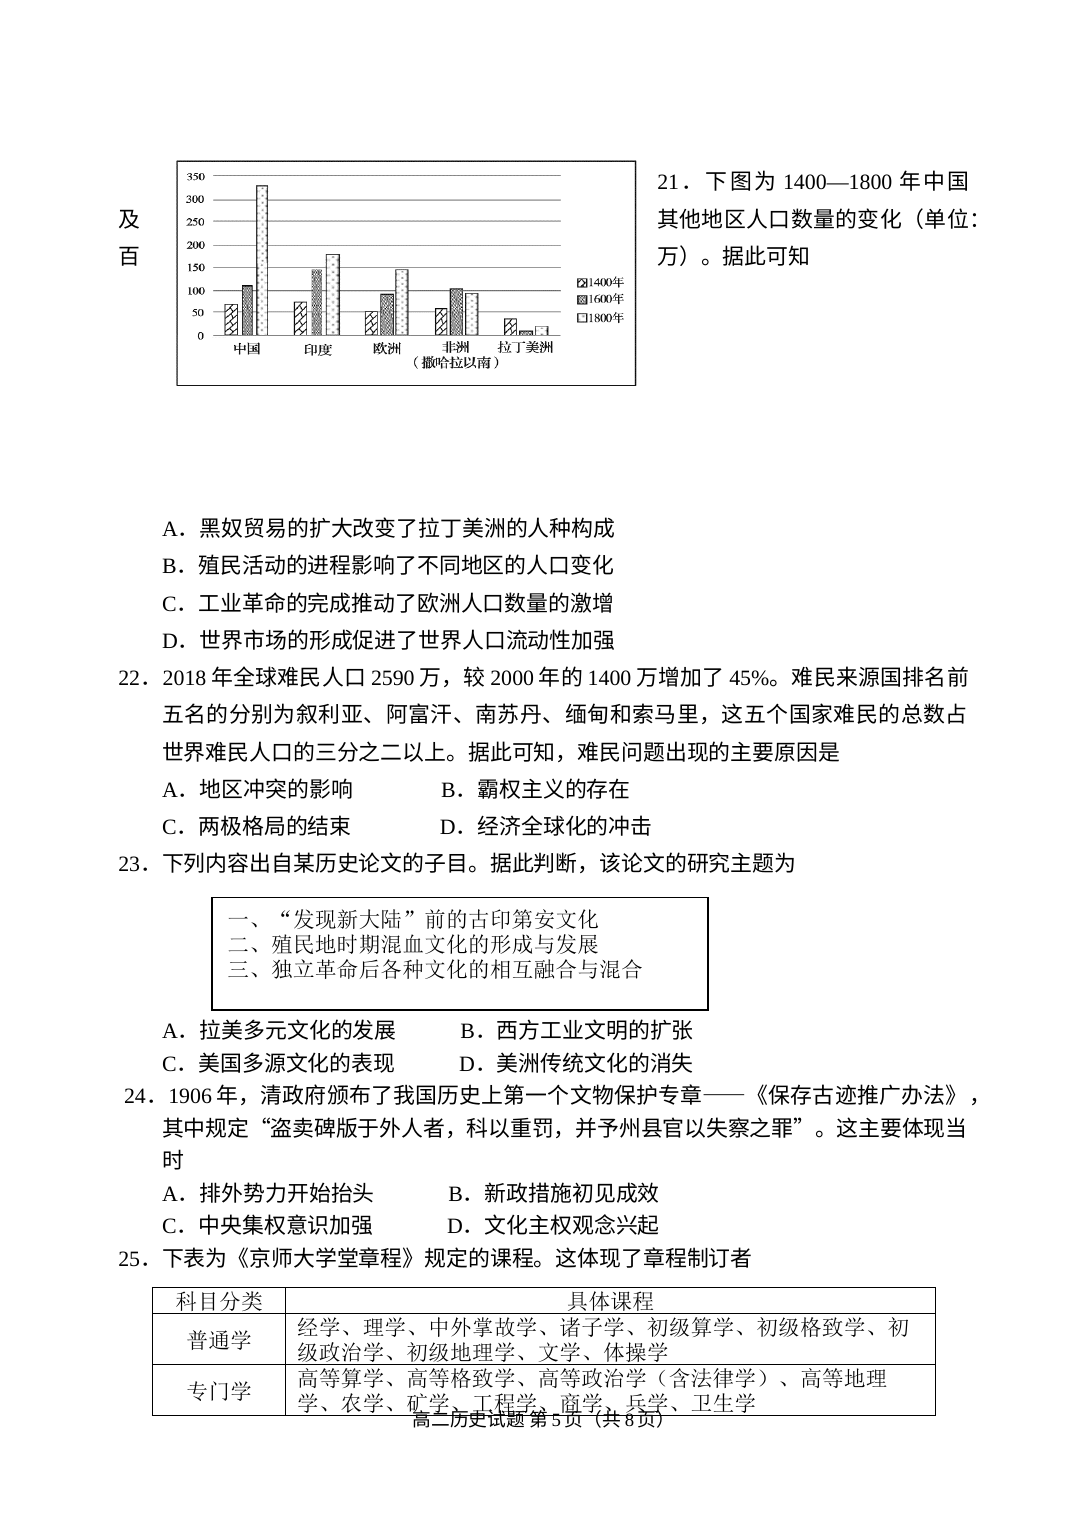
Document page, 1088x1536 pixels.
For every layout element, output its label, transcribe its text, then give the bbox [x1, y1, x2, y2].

text 25．下表为《京师大学堂章程》规定的课程。这体现了章程制订者 [118, 1240, 969, 1273]
text 23．下列内容出自某历史论文的子目。据此判断，该论文的研究主题为 [118, 846, 969, 878]
text 22．2018年全球难民人口2590万，较2000年的1400万增加了45%。难民来源国排名前五名的分别为叙利亚、阿富汗、南苏丹、缅甸和索马里，这五个国家难民的总数占世界难民人口的三分之二以上。据此可知，难民问题出现的主要原因是 [118, 659, 969, 767]
text C．两极格局的结束 D．经济全球化的冲击 [118, 808, 969, 841]
text A．黑奴贸易的扩大改变了拉丁美洲的人种构成 [118, 511, 969, 543]
text B．殖民活动的进程影响了不同地区的人口变化 [118, 548, 969, 580]
text 21．下图为1400—1800年中国及其他地区人口数量的变化（单位：百万）。据此可知 [639, 164, 969, 271]
table_header 科目分类 [153, 1288, 285, 1313]
text 24．1906年，清政府颁布了我国历史上第一个文物保护专章——《保存古迹推广办法》，其中规定“盗卖碑版于外人者，科以重罚，并予州县官以失察之罪”。这主要体现当时 [118, 1078, 969, 1175]
table_cell 专门学 [153, 1365, 285, 1415]
text A．排外势力开始抬头 B．新政措施初见成效 [118, 1175, 969, 1208]
picture [173, 158, 639, 390]
table_cell 普通学 [153, 1314, 285, 1364]
table_header 具体课程 [286, 1288, 935, 1313]
text D．世界市场的形成促进了世界人口流动性加强 [118, 622, 969, 655]
table_cell 高等算学、高等格致学、高等政治学（含法律学）、高等地理学、农学、矿学、工程学、商学、兵学、卫生学 [286, 1365, 935, 1415]
table_cell 经学、理学、中外掌故学、诸子学、初级算学、初级格致学、初级政治学、初级地理学、文学、体操学 [286, 1314, 935, 1364]
text 21．下图为1400—1800年中国及其他地区人口数量的变化（单位：百万）。据此可知 [118, 164, 173, 271]
text C．中央集权意识加强 D．文化主权观念兴起 [118, 1208, 969, 1240]
text C．美国多源文化的表现 D．美洲传统文化的消失 [118, 1045, 969, 1078]
text A．地区冲突的影响 B．霸权主义的存在 [118, 771, 969, 804]
text C．工业革命的完成推动了欧洲人口数量的激增 [118, 585, 969, 618]
text A．拉美多元文化的发展 B．西方工业文明的扩张 [118, 1013, 969, 1045]
